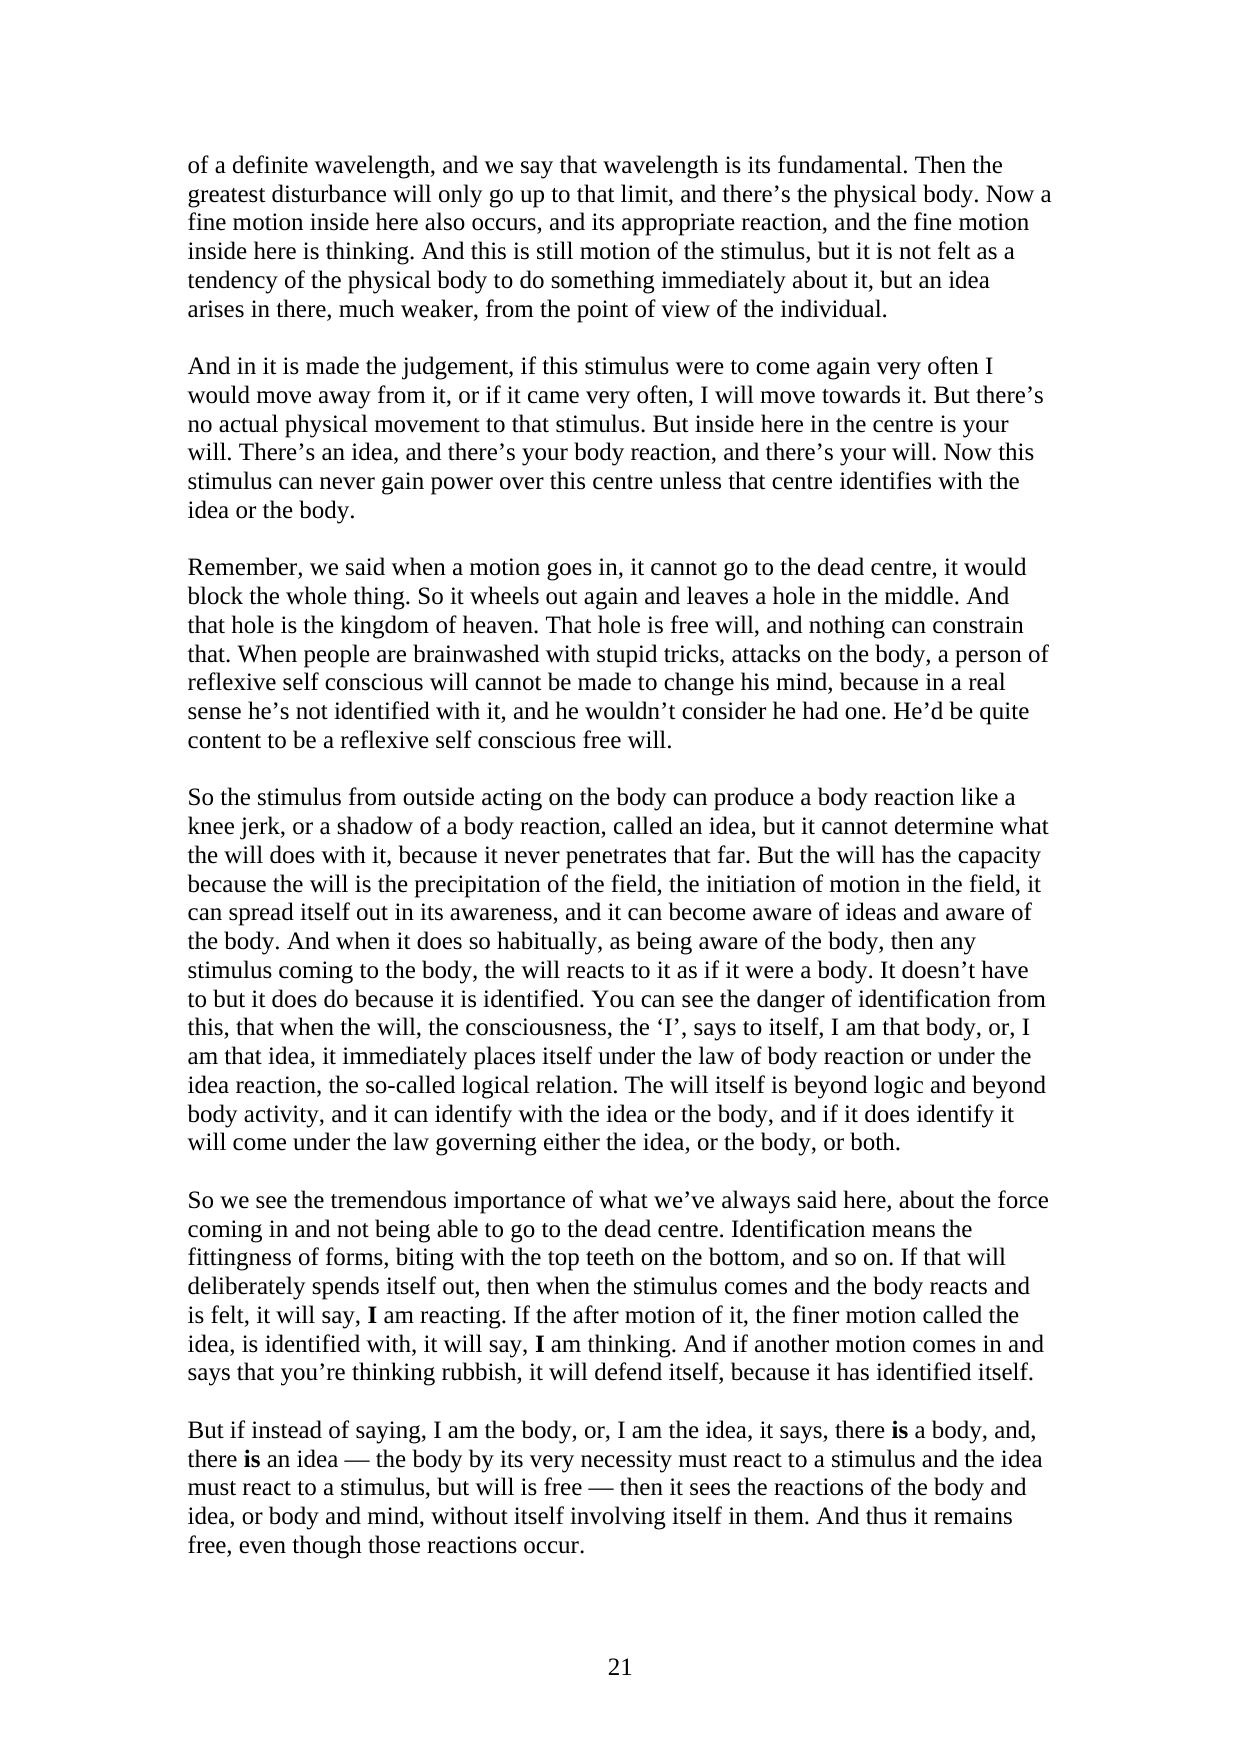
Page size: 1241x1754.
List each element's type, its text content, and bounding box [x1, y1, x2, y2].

text So the stimulus from outside acting on the body can produce a body reaction like a knee jerk, or a shadow of a body reaction, called an idea, but it cannot determine what the will does with it, because it never penetrates that far. But the will has the capacity because the will is the precipitation of the field, the initiation of motion in the field, it can spread itself out in its awareness, and it can become aware of ideas and aware of the body. And when it does so habitually, as being aware of the body, then any stimulus coming to the body, the will reacts to it as if it were a body. It doesn’t have to but it does do because it is identified. You can see the danger of identification from this, that when the will, the consciousness, the ‘I’, says to itself, I am that body, or, I am that idea, it immediately places itself under the law of body reaction or under the idea reaction, the so-called logical relation. The will itself is beyond logic and beyond body activity, and it can identify with the idea or the body, and if it does identify it will come under the law governing either the idea, or the body, or both. [187, 782, 1053, 1156]
text And in it is made the judgement, if this stimulus were to come again very often I would move away from it, or if it came very often, I will move towards it. But there’s no actual physical movement to that stimulus. But inside here in the centre is your will. There’s an idea, and there’s your body reaction, and there’s your will. Now this stimulus can never gain power over this centre unless that centre identifies with the idea or the body. [187, 351, 1053, 524]
text So we see the tremendous importance of what we’ve always said here, about the force coming in and not being able to go to the dead centre. Identification means the fittingness of forms, biting with the top teeth on the bottom, and so on. If that will deliberately spends itself out, then when the stimulus comes and the body reacts and is felt, it will say, I am reacting. If the after motion of it, the finer motion called the idea, is identified with, it will say, I am thinking. And if another motion comes in and says that you’re thinking rubbish, it will defend itself, because it has identified itself. [187, 1185, 1053, 1386]
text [187, 150, 1053, 322]
text Remember, we said when a motion goes in, it cannot go to the dead centre, it would block the whole thing. So it wheels out again and leaves a hole in the middle. And that hole is the kingdom of heaven. That hole is free will, and nothing can constrain that. When people are brainwashed with stupid tricks, attacks on the body, a person of reflexive self conscious will cannot be made to change his mind, because in a real sense he’s not identified with it, and he wouldn’t consider he had one. He’d be quite content to be a reflexive self conscious free will. [187, 552, 1053, 754]
text But if instead of saying, I am the body, or, I am the idea, it says, there is a body, and, there is an idea — the body by its very necessity must react to a stimulus and the idea must react to a stimulus, but will is free — then it sees the reactions of the body and idea, or body and mind, without itself involving itself in them. And thus it remains free, even though those reactions occur. [187, 1415, 1053, 1559]
